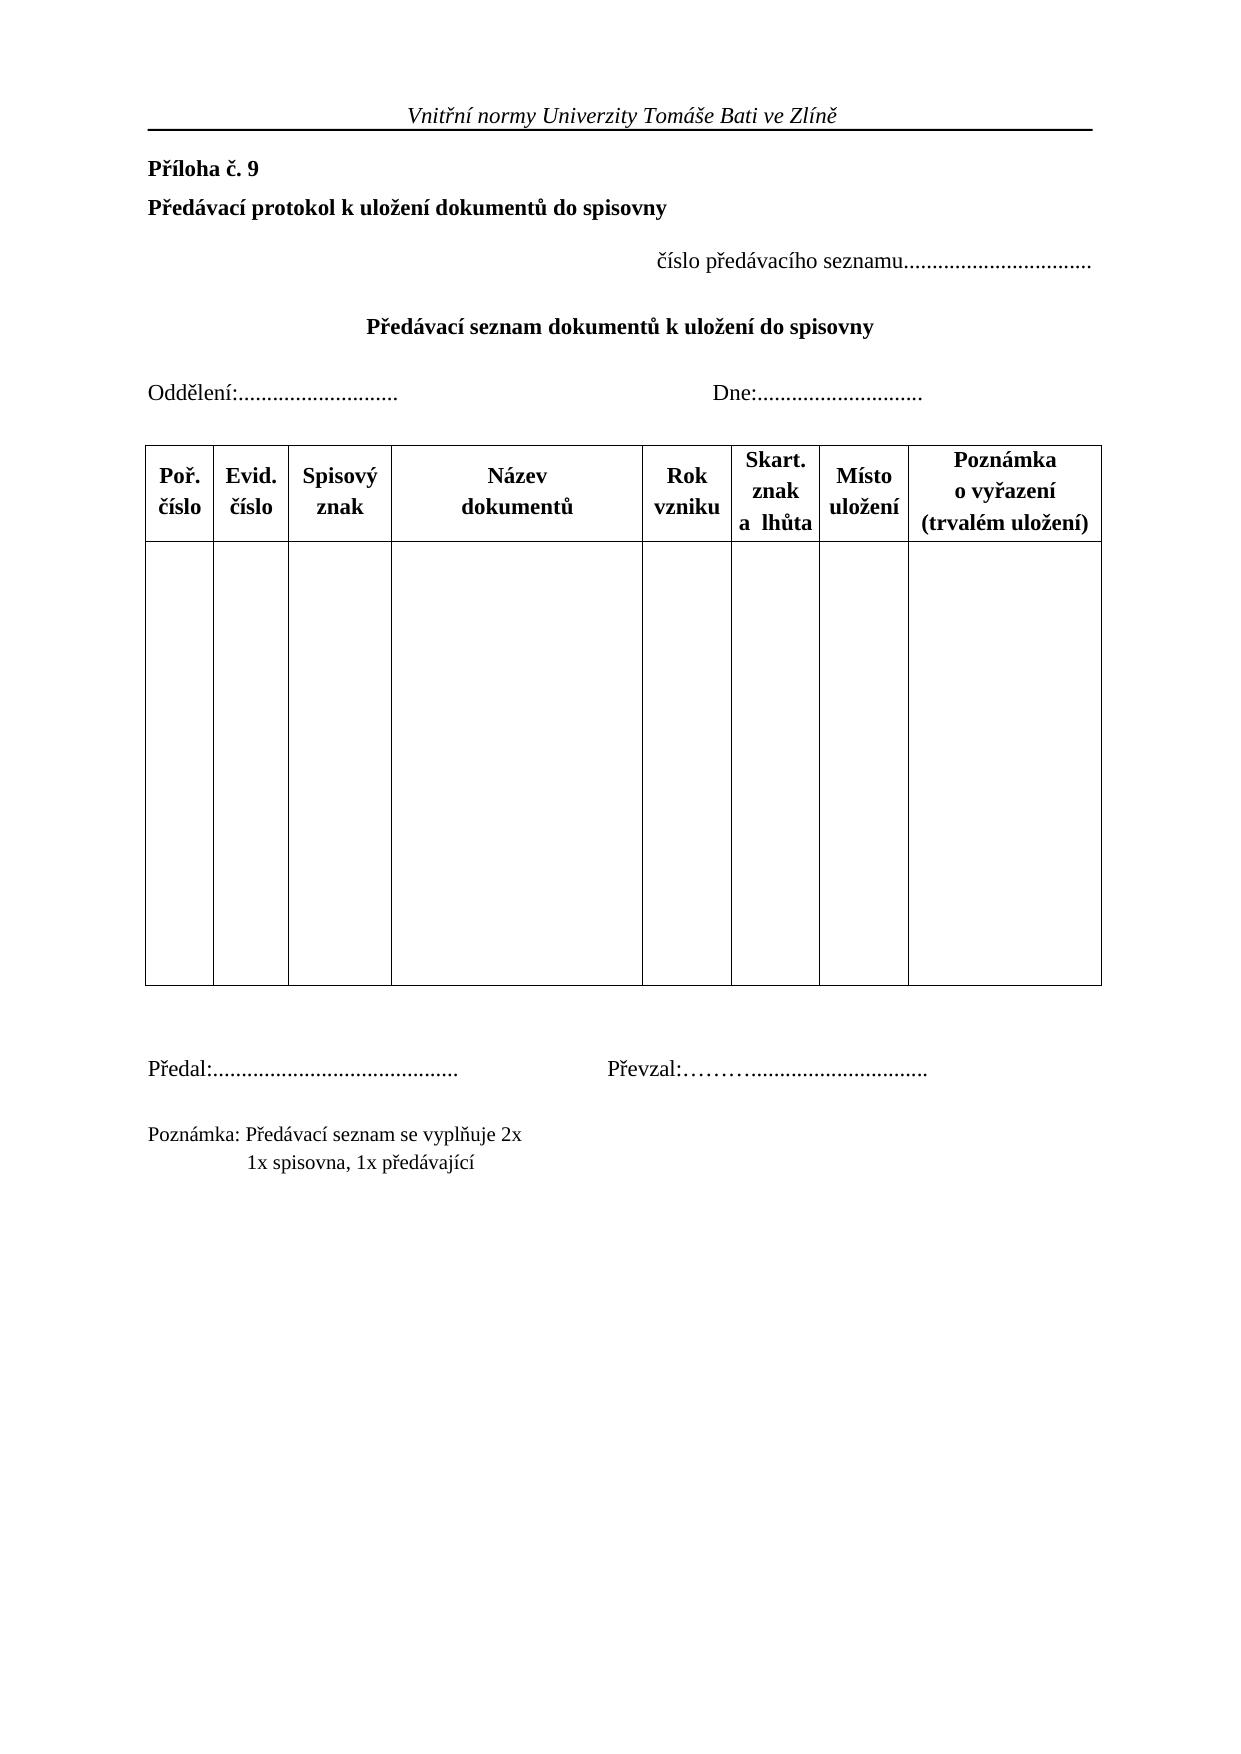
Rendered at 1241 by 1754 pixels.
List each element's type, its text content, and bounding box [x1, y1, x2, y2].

table_header Rok vzniku [643, 446, 731, 541]
table_header Spisový znak [289, 446, 391, 541]
table_cell [214, 542, 288, 985]
text Předávací protokol k uložení dokumentů do spisovny [148, 194, 1093, 220]
table_header Skart. znak a lhůta [732, 446, 819, 541]
table_header Poř. číslo [146, 446, 213, 541]
table_header Poznámka o vyřazení (trvalém uložení) [909, 446, 1101, 541]
table_cell [820, 542, 908, 985]
text Oddělení:............................ Dne:............................. [148, 379, 1093, 405]
table_header Místo uložení [820, 446, 908, 541]
text Předal:........................................... Převzal:………............................... [148, 1055, 1093, 1082]
text Předávací seznam dokumentů k uložení do spisovny [148, 313, 1093, 339]
text číslo předávacího seznamu................................. [148, 247, 1093, 273]
text Příloha č. 9 [148, 155, 1093, 182]
table_header Evid. číslo [214, 446, 288, 541]
table_cell [392, 542, 642, 985]
table_cell [732, 542, 819, 985]
table_cell [643, 542, 731, 985]
text 1x spisovna, 1x předávající [148, 1150, 1093, 1174]
text Poznámka: Předávací seznam se vyplňuje 2x [148, 1121, 1093, 1146]
table_cell [146, 542, 213, 985]
table_header Název dokumentů [392, 446, 642, 541]
table_cell [289, 542, 391, 985]
table_cell [909, 542, 1101, 985]
